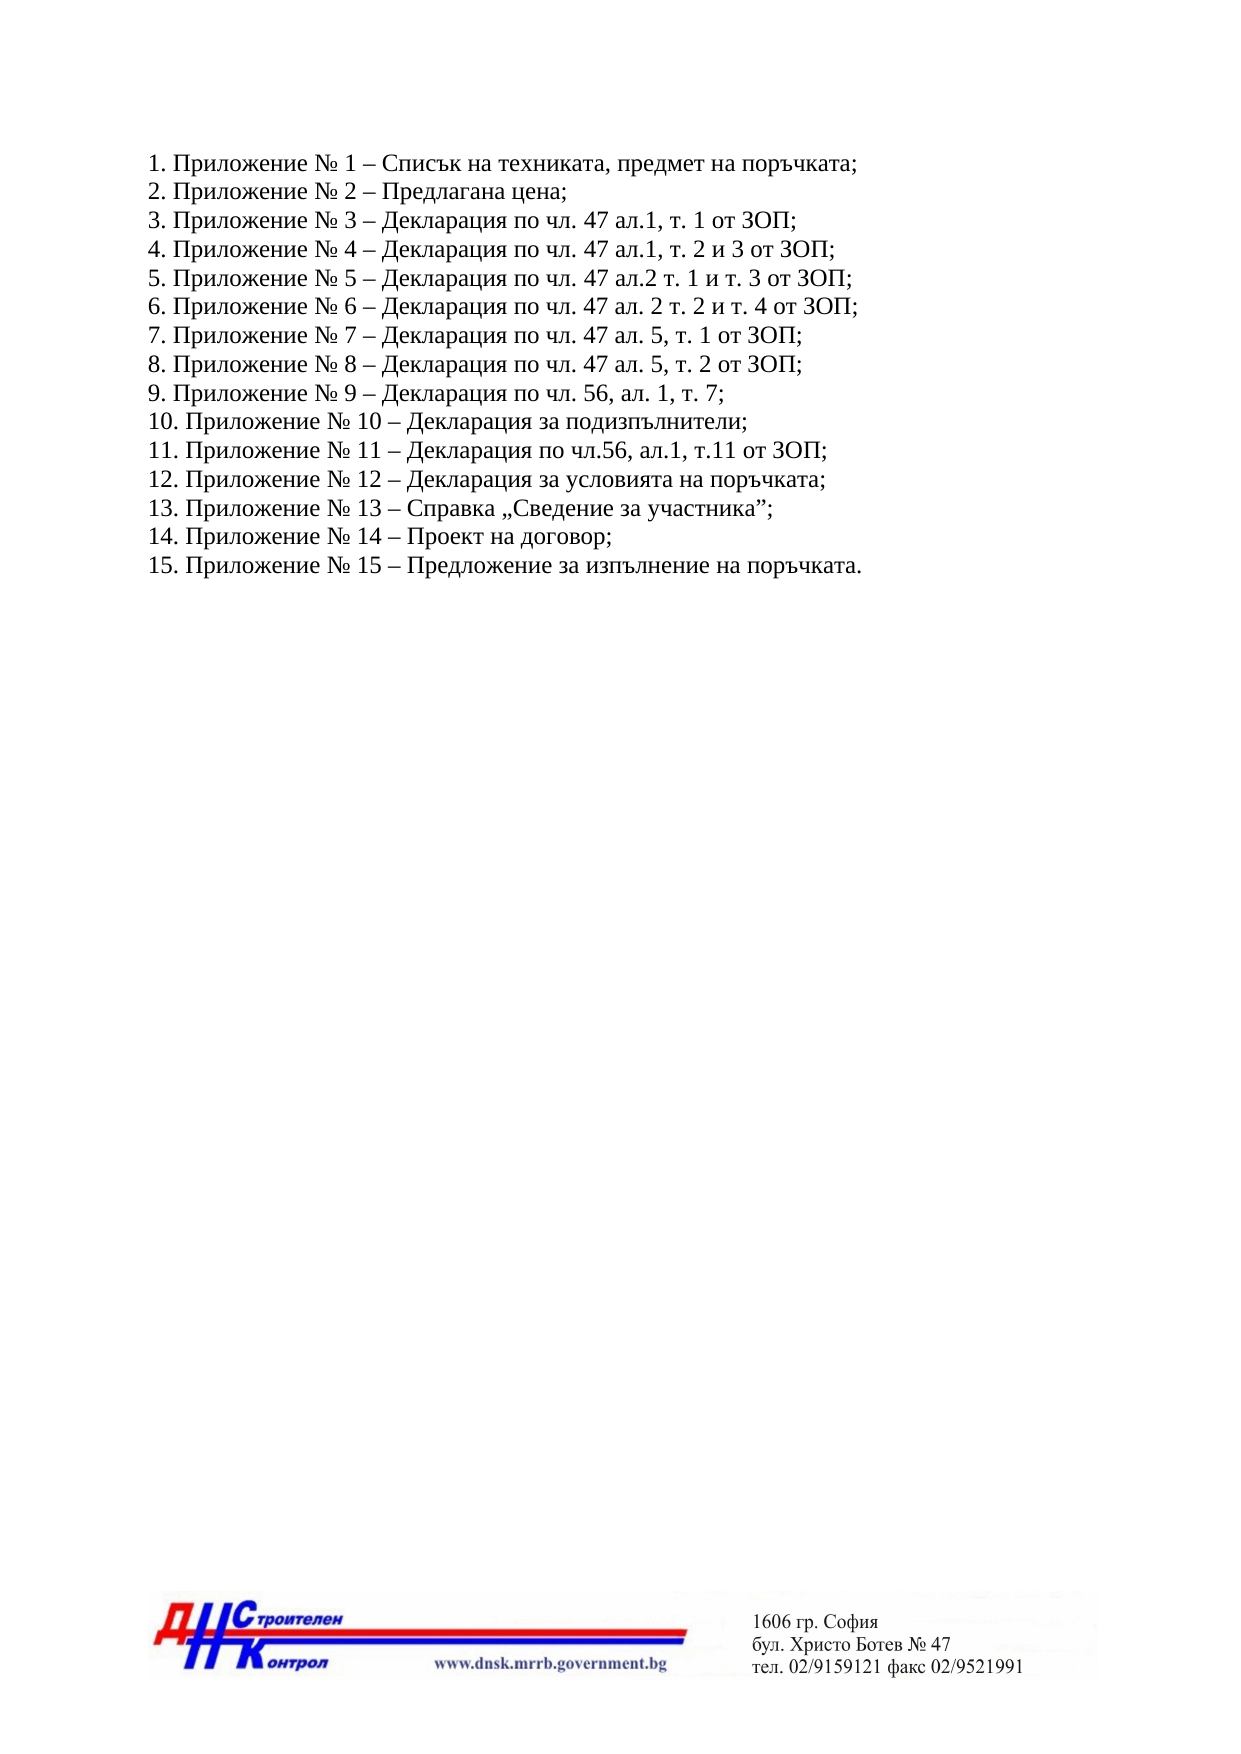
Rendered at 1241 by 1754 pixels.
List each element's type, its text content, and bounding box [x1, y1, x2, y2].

text 4. Приложение № 4 – Декларация по чл. 47 ал.1, т. 2 и 3 от ЗОП; [148, 234, 1122, 263]
text 5. Приложение № 5 – Декларация по чл. 47 ал.2 т. 1 и т. 3 от ЗОП; [148, 263, 1122, 291]
text 1. Приложение № 1 – Списък на техниката, предмет на поръчката; [148, 148, 1122, 176]
text 14. Приложение № 14 – Проект на договор; [148, 521, 1122, 550]
text 12. Приложение № 12 – Декларация за условията на поръчката; [148, 464, 1122, 493]
text 6. Приложение № 6 – Декларация по чл. 47 ал. 2 т. 2 и т. 4 от ЗОП; [148, 291, 1122, 320]
text 9. Приложение № 9 – Декларация по чл. 56, ал. 1, т. 7; [148, 378, 1122, 406]
text 10. Приложение № 10 – Декларация за подизпълнители; [148, 406, 1122, 435]
picture [147, 1591, 1098, 1681]
text 13. Приложение № 13 – Справка „Сведение за участника”; [148, 493, 1122, 521]
text 2. Приложение № 2 – Предлагана цена; [148, 176, 1122, 205]
text 3. Приложение № 3 – Декларация по чл. 47 ал.1, т. 1 от ЗОП; [148, 205, 1122, 234]
text 15. Приложение № 15 – Предложение за изпълнение на поръчката. [148, 550, 1122, 579]
text 8. Приложение № 8 – Декларация по чл. 47 ал. 5, т. 2 от ЗОП; [148, 349, 1122, 378]
text 11. Приложение № 11 – Декларация по чл.56, ал.1, т.11 от ЗОП; [148, 435, 1122, 464]
text 7. Приложение № 7 – Декларация по чл. 47 ал. 5, т. 1 от ЗОП; [148, 320, 1122, 349]
